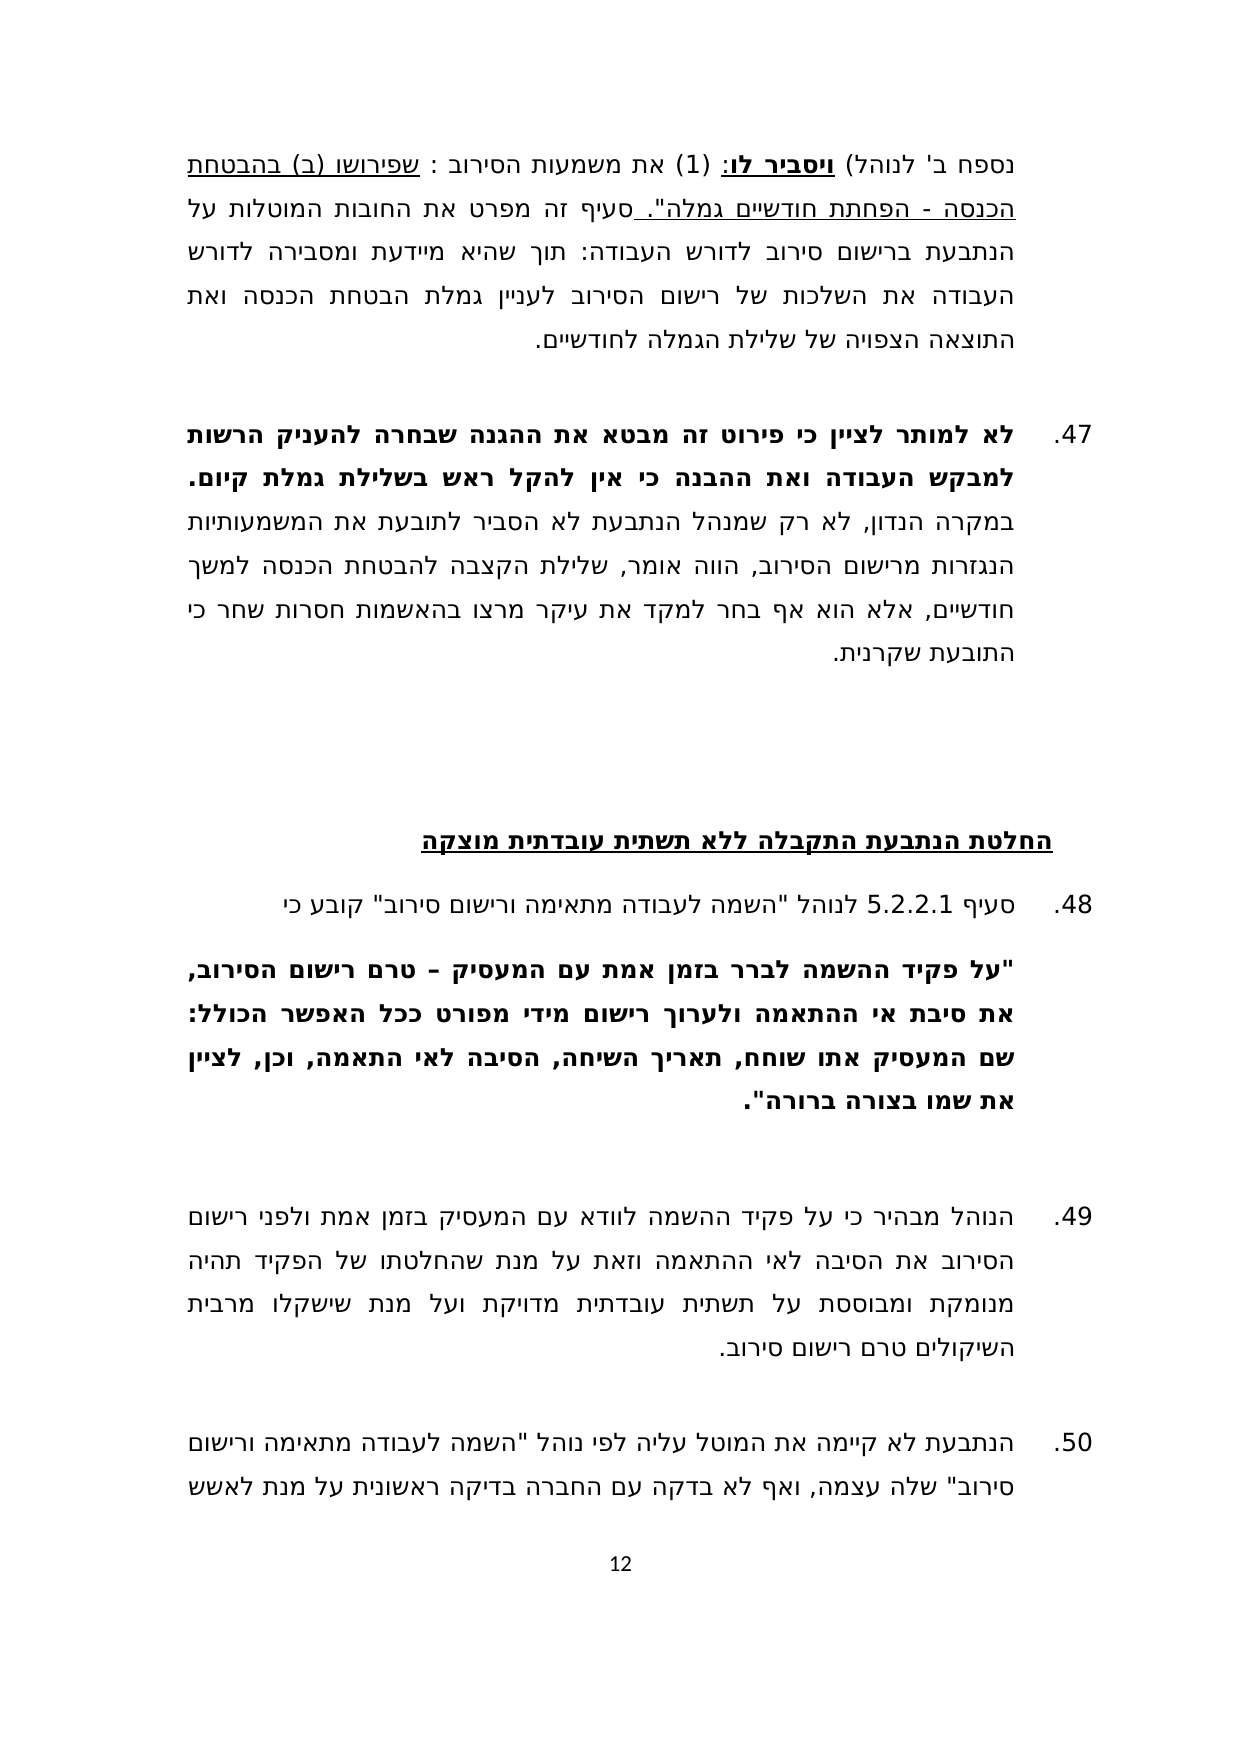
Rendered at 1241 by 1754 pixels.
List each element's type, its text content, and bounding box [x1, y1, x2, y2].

list לא למותר לציין כי פירוט זה מבטא את ההגנה שבחרה להעניק הרשות למבקש העבודה ואת ההבנה כי אין להקל ראש בשלילת גמלת קיום. במקרה הנדון, לא רק שמנהל הנתבעת לא הסביר לתובעת את המשמעותיות הנגזרות מרישום הסירוב, הווה אומר, שלילת הקצבה להבטחת הכנסה למשך חודשיים, אלא הוא אף בחר למקד את עיקר מרצו בהאשמות חסרות שחר כי התובעת שקרנית. [187, 420, 1053, 668]
text "על פקיד ההשמה לברר בזמן אמת עם המעסיק – טרם רישום הסירוב, את סיבת אי ההתאמה ולערוך רישום מידי מפורט ככל האפשר הכולל: שם המעסיק אתו שוחח, תאריך השיחה, הסיבה לאי התאמה, וכן, לציין את שמו בצורה ברורה". [187, 955, 1016, 1116]
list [187, 1428, 1053, 1501]
text החלטת הנתבעת התקבלה ללא תשתית עובדתית מוצקה [187, 826, 1053, 855]
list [187, 150, 1053, 354]
list סעיף 5.2.2.1 לנוהל "השמה לעבודה מתאימה ורישום סירוב" קובע כי [187, 891, 1053, 920]
list הנוהל מבהיר כי על פקיד ההשמה לוודא עם המעסיק בזמן אמת ולפני רישום הסירוב את הסיבה לאי ההתאמה וזאת על מנת שהחלטתו של הפקיד תהיה מנומקת ומבוססת על תשתית עובדתית מדויקת ועל מנת שישקלו מרבית השיקולים טרם רישום סירוב. [187, 1202, 1053, 1362]
